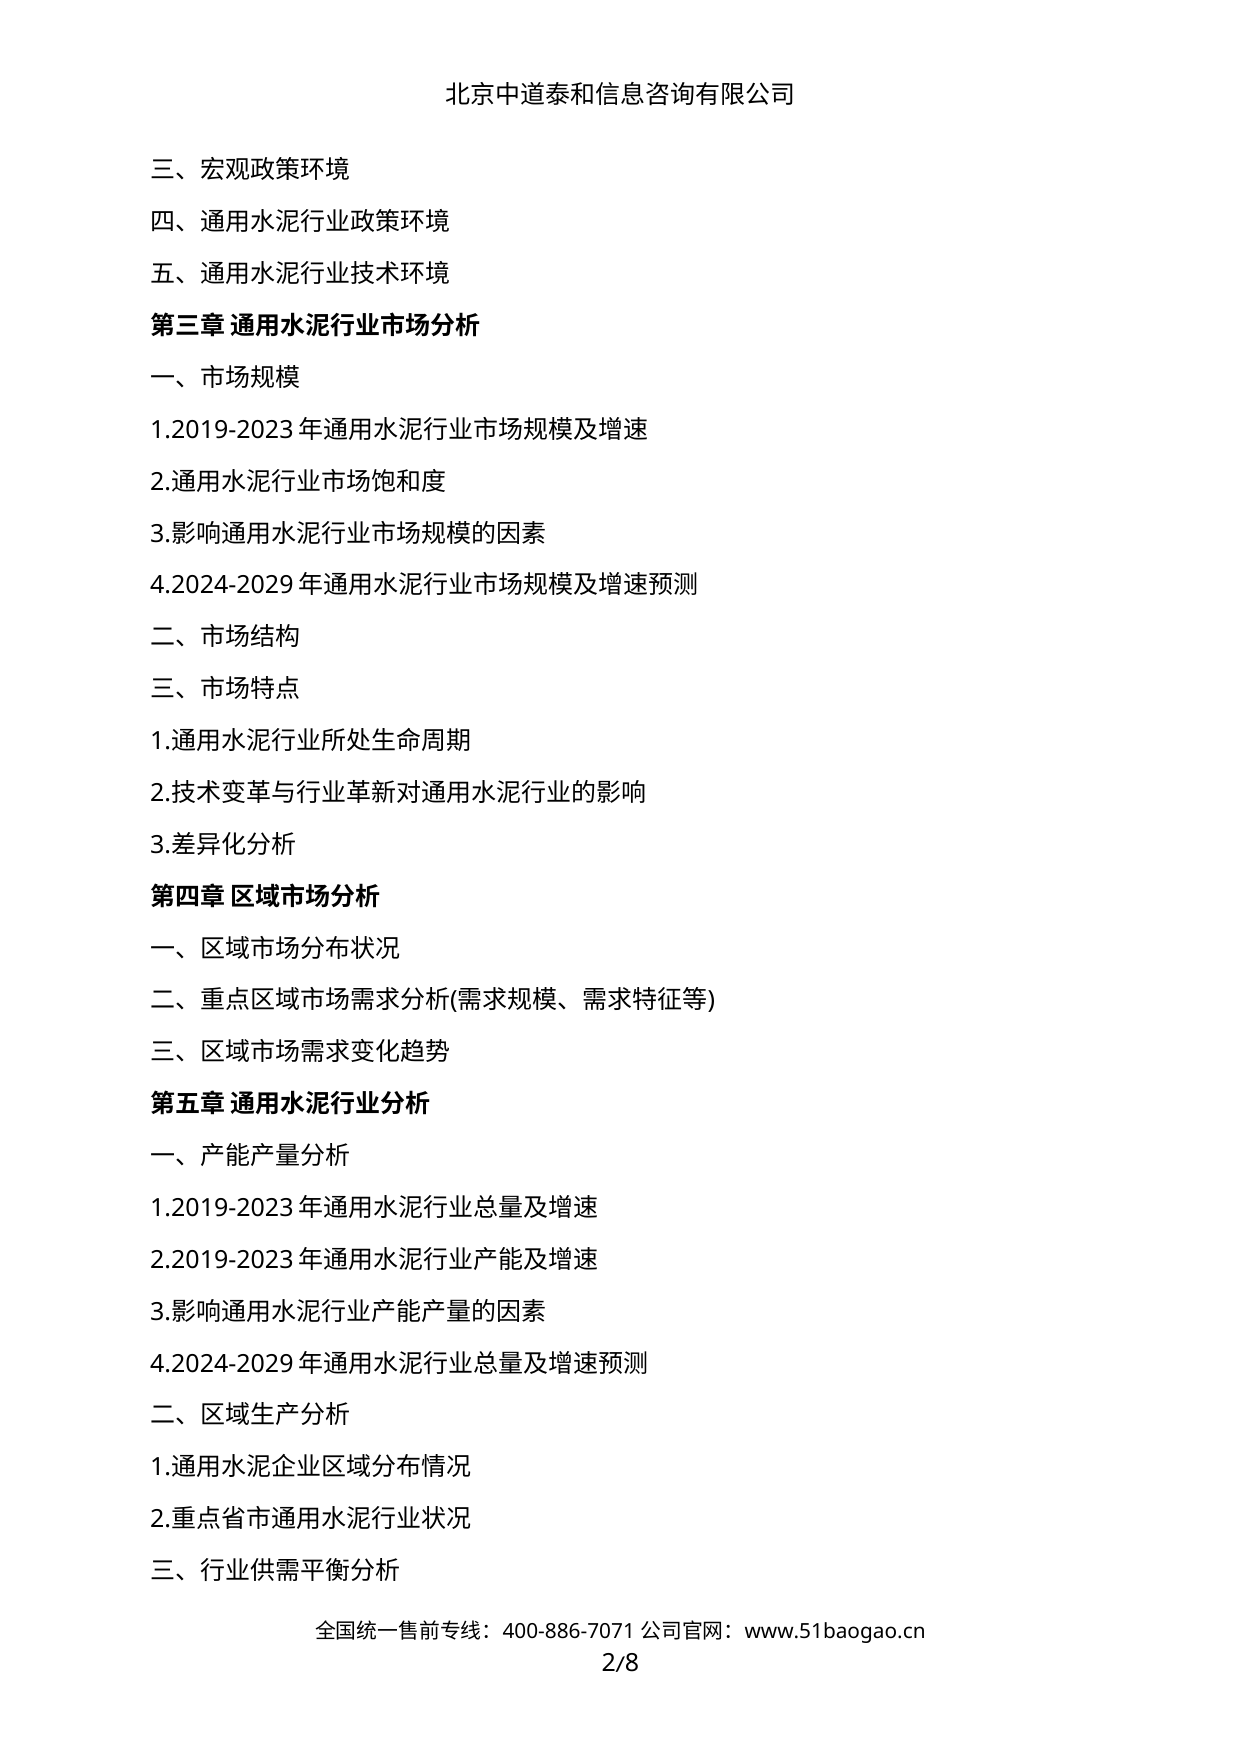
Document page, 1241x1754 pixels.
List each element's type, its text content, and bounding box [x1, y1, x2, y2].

text 1.通用水泥行业所处生命周期 [150, 721, 1090, 757]
text 2.2019-2023年通用水泥行业产能及增速 [150, 1239, 1090, 1276]
text 一、产能产量分析 [150, 1136, 1090, 1172]
text 三、区域市场需求变化趋势 [150, 1032, 1090, 1068]
text 1.通用水泥企业区域分布情况 [150, 1447, 1090, 1483]
text 五、通用水泥行业技术环境 [150, 254, 1090, 290]
text 一、市场规模 [150, 357, 1090, 394]
text 3.差异化分析 [150, 824, 1090, 861]
text 三、行业供需平衡分析 [150, 1551, 1090, 1587]
text 2.技术变革与行业革新对通用水泥行业的影响 [150, 772, 1090, 809]
text 3.影响通用水泥行业产能产量的因素 [150, 1291, 1090, 1327]
text 四、通用水泥行业政策环境 [150, 202, 1090, 238]
text 一、区域市场分布状况 [150, 928, 1090, 964]
text 4.2024-2029年通用水泥行业市场规模及增速预测 [150, 565, 1090, 601]
text 三、市场特点 [150, 669, 1090, 705]
text 二、区域生产分析 [150, 1395, 1090, 1431]
text 4.2024-2029年通用水泥行业总量及增速预测 [150, 1343, 1090, 1379]
text 第四章 区域市场分析 [150, 876, 1090, 912]
text 第三章 通用水泥行业市场分析 [150, 306, 1090, 342]
text 1.2019-2023年通用水泥行业总量及增速 [150, 1187, 1090, 1224]
text 3.影响通用水泥行业市场规模的因素 [150, 513, 1090, 549]
text 2.重点省市通用水泥行业状况 [150, 1499, 1090, 1535]
text 二、市场结构 [150, 617, 1090, 653]
text 1.2019-2023年通用水泥行业市场规模及增速 [150, 409, 1090, 446]
text 2.通用水泥行业市场饱和度 [150, 461, 1090, 497]
text 二、重点区域市场需求分析(需求规模、需求特征等) [150, 980, 1090, 1016]
text 第五章 通用水泥行业分析 [150, 1084, 1090, 1120]
text 三、宏观政策环境 [150, 150, 1090, 186]
